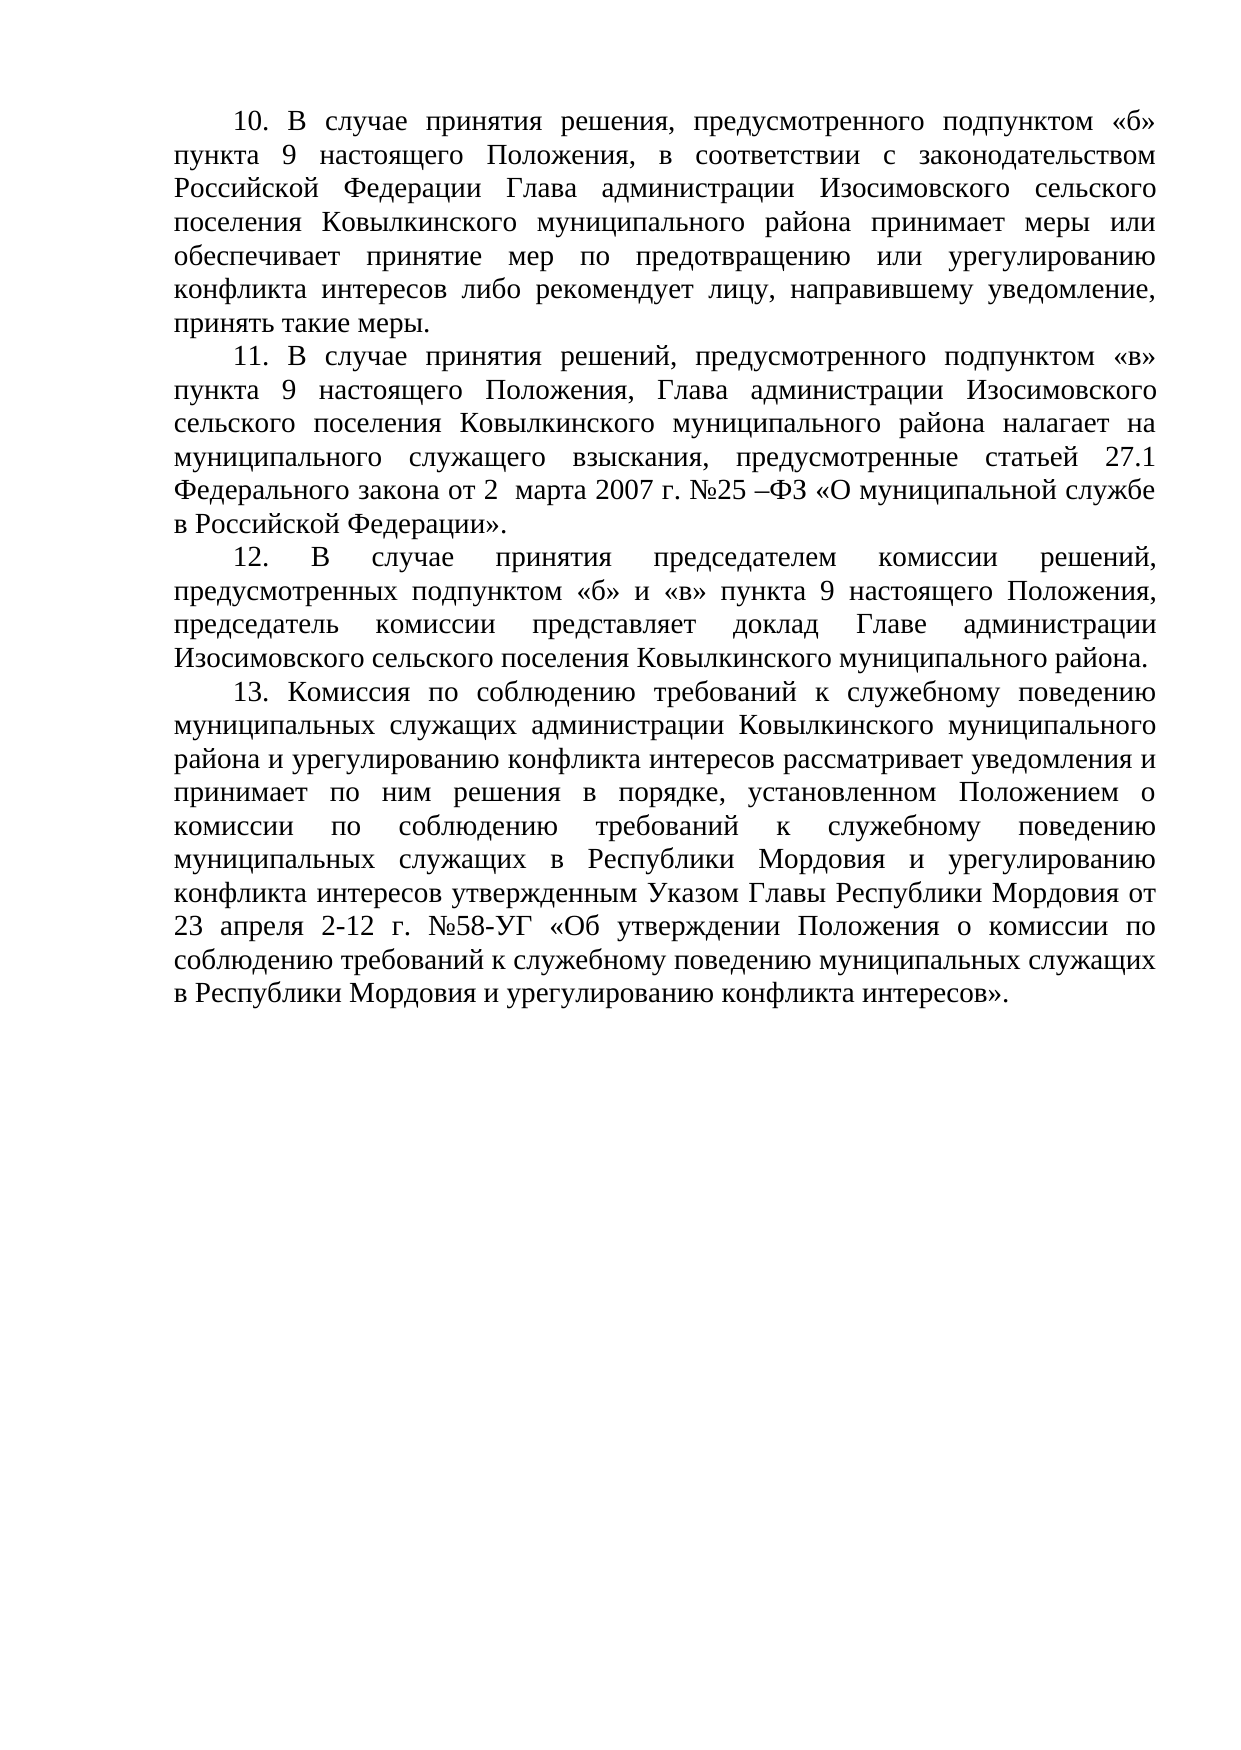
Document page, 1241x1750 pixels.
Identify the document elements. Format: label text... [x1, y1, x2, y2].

text 12. В случае принятия председателем комиссии решений, предусмотренных подпунктом «б» и «в» пункта 9 настоящего Положения, председатель комиссии представляет доклад Главе администрации Изосимовского сельского поселения Ковылкинского муниципального района. [174, 539, 1157, 674]
text 13. Комиссия по соблюдению требований к служебному поведению муниципальных служащих администрации Ковылкинского муниципального района и урегулированию конфликта интересов рассматривает уведомления и принимает по ним решения в порядке, установленном Положением о комиссии по соблюдению требований к служебному поведению муниципальных служащих в Республики Мордовия и урегулированию конфликта интересов утвержденным Указом Главы Республики Мордовия от 23 апреля 2-. №58-УГ «Об утверждении Положения о комиссии по соблюдению требований к служебному поведению муниципальных служащих в Республики Мордовия и урегулированию конфликта интересов». [174, 674, 1157, 1009]
text 10. В случае принятия решения, предусмотренного подпунктом «б» пункта 9 настоящего Положения, в соответствии с законодательством Российской Федерации Глава администрации Изосимовского сельского поселения Ковылкинского муниципального района принимает меры или обеспечивает принятие мер по предотвращению или урегулированию конфликта интересов либо рекомендует лицу, направившему уведомление, принять такие меры. [174, 103, 1157, 338]
text 11. В случае принятия решений, предусмотренного подпунктом «в» пункта 9 настоящего Положения, Глава администрации Изосимовского сельского поселения Ковылкинского муниципального района налагает на муниципального служащего взыскания, предусмотренные статьей 27.1 Федерального закона от 2 марта . №25 –ФЗ «О муниципальной службе в Российской Федерации». [174, 338, 1157, 539]
